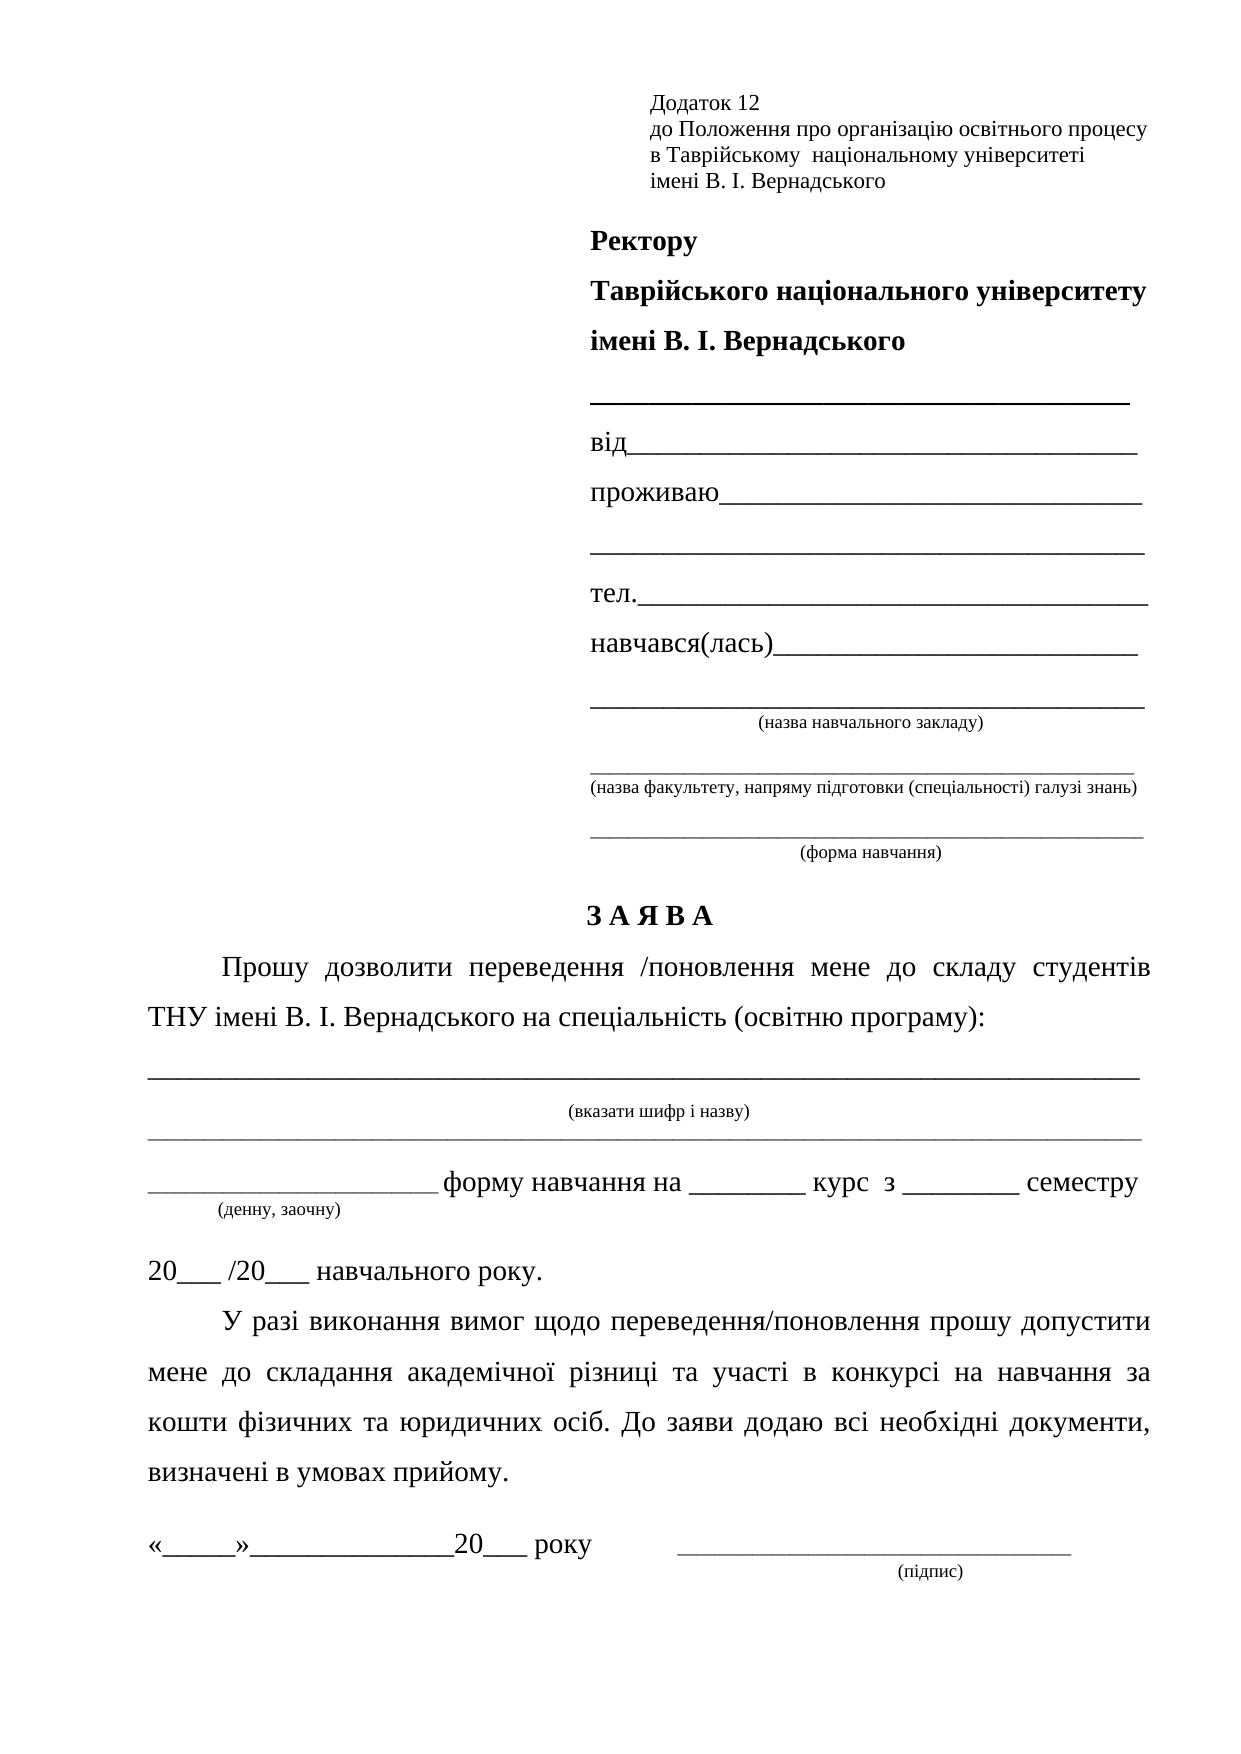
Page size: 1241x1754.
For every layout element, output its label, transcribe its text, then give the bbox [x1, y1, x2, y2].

text до Положення про організацію освітнього процесу в Таврійському національному університеті [650, 115, 1152, 168]
text (форма навчання) [590, 841, 1152, 862]
text (вказати шифр і назву) [148, 1100, 1152, 1121]
text імені В. І. Вернадського [650, 168, 1152, 194]
text __________________________________________________________ [590, 754, 1152, 776]
text (назва факультету, напряму підготовки (спеціальності) галузі знань) [590, 776, 1152, 798]
text 20___ /20___ навчального року. [148, 1253, 1152, 1287]
text __________________________________________________________________________________________________________ [148, 1121, 1152, 1143]
text Таврійського національного університету імені В. І. Вернадського [590, 273, 1152, 357]
text З А Я В А [148, 898, 1152, 932]
text Додаток 12 [650, 88, 1152, 115]
text Ректору [590, 223, 1152, 256]
text навчався(лась)_________________________ [590, 625, 1152, 659]
text від___________________________________ [590, 424, 1152, 457]
text _______________________________ форму навчання на ________ курс з ________ семестру [148, 1164, 1152, 1198]
text (назва навчального закладу) [590, 711, 1152, 733]
text У разі виконання вимог щодо переведення/поновлення прошу допустити мене до складання академічної різниці та участі в конкурсі на навчання за кошти фізичних та юридичних осіб. До заяви додаю всі необхідні документи, визначені в умовах прийому. [148, 1303, 1152, 1488]
text тел.___________________________________ [590, 575, 1152, 608]
text ___________________________________________________________ [590, 819, 1152, 841]
text (денну, заочну) [148, 1198, 1152, 1219]
text (підпис) [823, 1560, 1152, 1581]
text _____________________________________ [590, 374, 1152, 407]
text ______________________________________ [590, 678, 1152, 711]
text ____________________________________________________________________ [148, 1049, 1152, 1083]
text «_____»______________20___ року __________________________________________ [148, 1526, 1152, 1560]
text проживаю_____________________________ ______________________________________ [590, 474, 1152, 558]
text Прошу дозволити переведення /поновлення мене до складу студентів ТНУ імені В. І. Вернадського на спеціальність (освітню програму): [148, 949, 1152, 1033]
